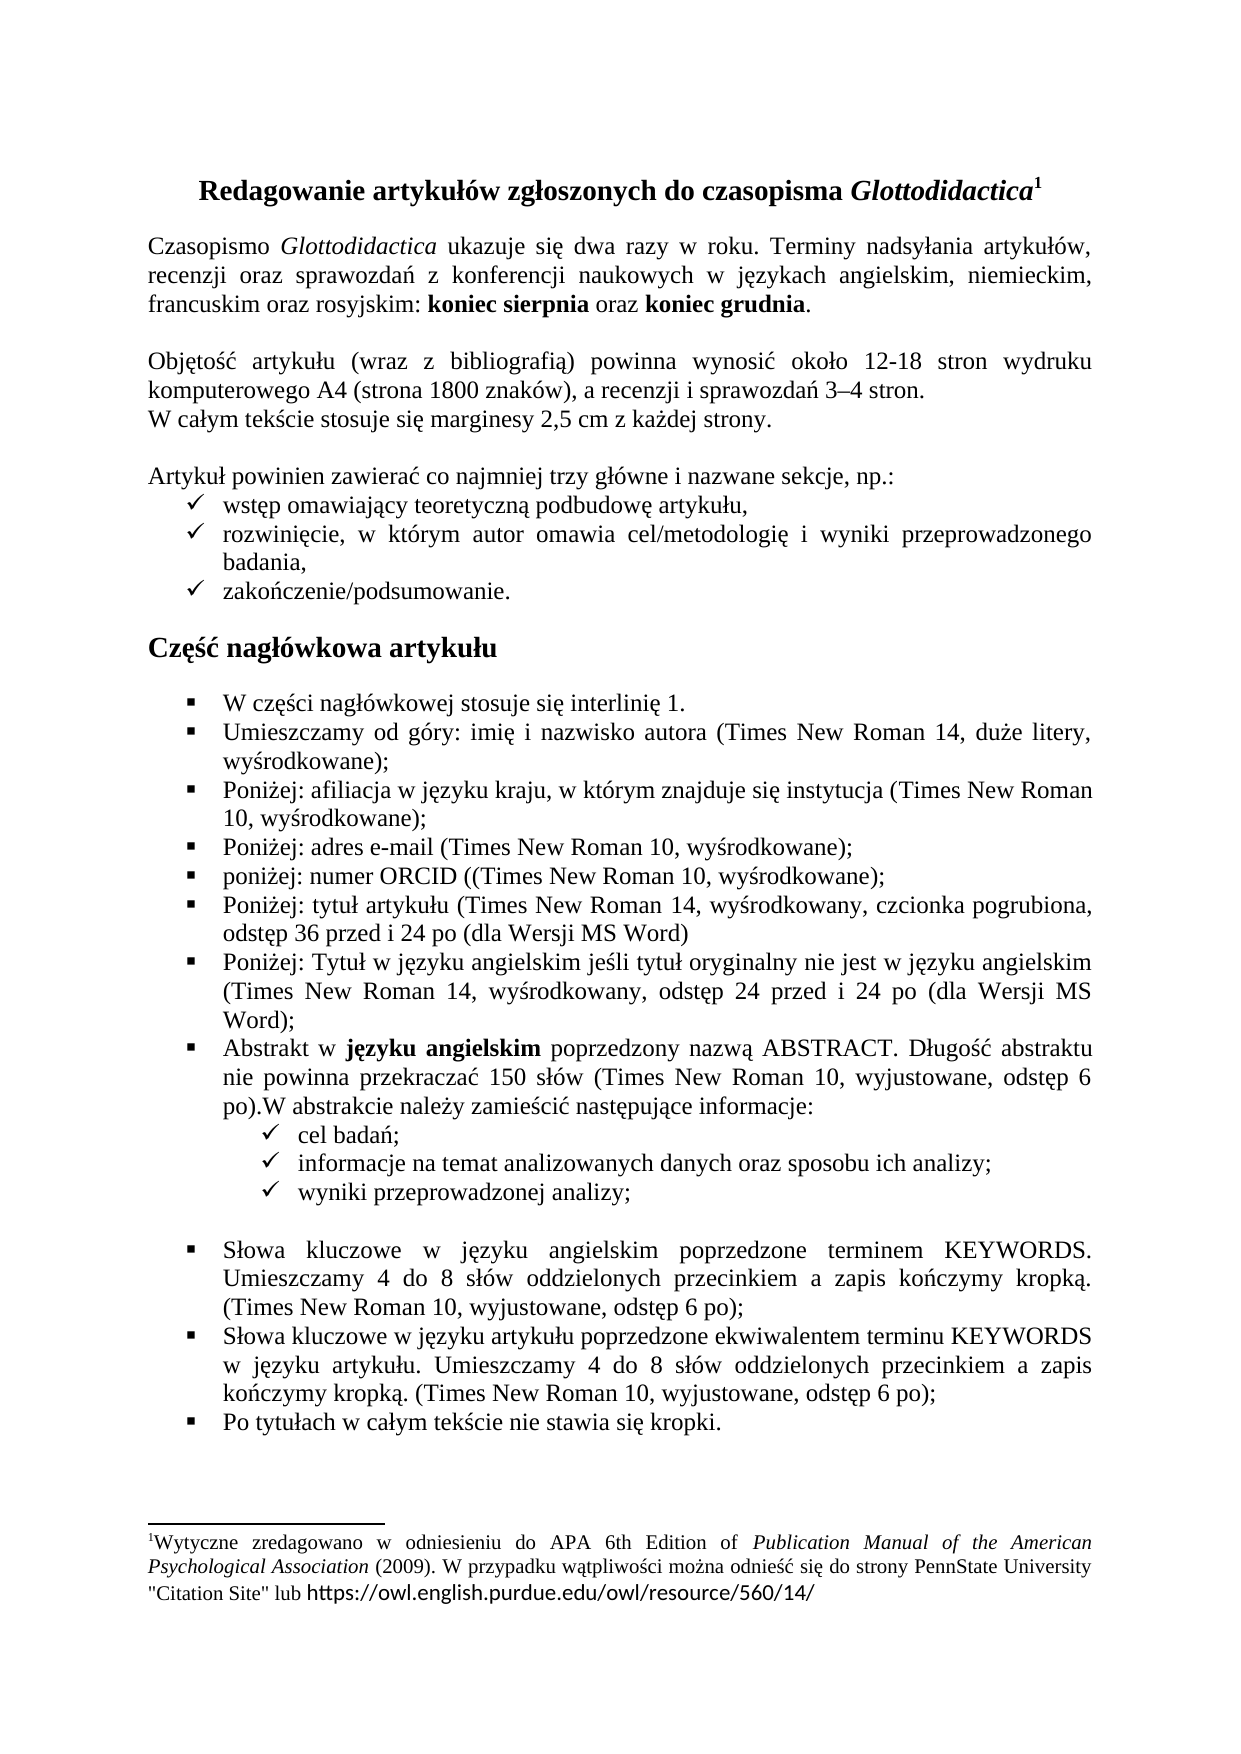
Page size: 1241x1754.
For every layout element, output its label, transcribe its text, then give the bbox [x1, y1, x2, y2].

list poniżej: numer ORCID ((Times New Roman 10, wyśrodkowane); [185, 861, 1093, 890]
list wstęp omawiający teoretyczną podbudowę artykułu, [185, 490, 1093, 519]
list cel badań; [260, 1120, 1093, 1148]
list wyniki przeprowadzonej analizy; [260, 1177, 1093, 1206]
list W części nagłówkowej stosuje się interlinię 1. [185, 688, 1093, 717]
text Artykuł powinien zawierać co najmniej trzy główne i nazwane sekcje, np.: [148, 461, 1093, 490]
list Poniżej: Tytuł w języku angielskim jeśli tytuł oryginalny nie jest w języku angielskim (Times New Roman 14, wyśrodkowany, odstęp 24 przed i 24 po (dla Wersji MS Word); [185, 947, 1093, 1033]
list Poniżej: tytuł artykułu (Times New Roman 14, wyśrodkowany, czcionka pogrubiona, odstęp 36 przed i 24 po (dla Wersji MS Word) [185, 890, 1093, 947]
text W całym tekście stosuje się marginesy 2,5 cm z każdej strony. [148, 404, 1093, 432]
subtitle Redagowanie artykułów zgłoszonych do czasopisma Glottodidactica [148, 173, 1093, 206]
subtitle Część nagłówkowa artykułu [148, 630, 1093, 663]
list Słowa kluczowe w języku angielskim poprzedzone terminem KEYWORDS. Umieszczamy 4 do 8 słów oddzielonych przecinkiem a zapis kończymy kropką. (Times New Roman 10, wyjustowane, odstęp 6 po); [185, 1235, 1093, 1321]
list Abstrakt w języku angielskim poprzedzony nazwą ABSTRACT. Długość abstraktu nie powinna przekraczać 150 słów (Times New Roman 10, wyjustowane, odstęp 6 po).W abstrakcie należy zamieścić następujące informacje: [185, 1033, 1093, 1120]
list rozwinięcie, w którym autor omawia cel/metodologię i wyniki przeprowadzonego badania, [185, 519, 1093, 576]
list Umieszczamy od góry: imię i nazwisko autora (Times New Roman 14, duże litery, wyśrodkowane); [185, 717, 1093, 775]
list Po tytułach w całym tekście nie stawia się kropki. [185, 1407, 1093, 1436]
list Słowa kluczowe w języku artykułu poprzedzone ekwiwalentem terminu KEYWORDS w języku artykułu. Umieszczamy 4 do 8 słów oddzielonych przecinkiem a zapis kończymy kropką. (Times New Roman 10, wyjustowane, odstęp 6 po); [185, 1321, 1093, 1407]
text Objętość artykułu (wraz z bibliografią) powinna wynosić około 12-18 stron wydruku komputerowego A4 (strona 1800 znaków), a recenzji i sprawozdań 3–4 stron. [148, 346, 1093, 404]
list Poniżej: adres e-mail (Times New Roman 10, wyśrodkowane); [185, 832, 1093, 861]
list informacje na temat analizowanych danych oraz sposobu ich analizy; [260, 1148, 1093, 1177]
list zakończenie/podsumowanie. [185, 576, 1093, 605]
text Czasopismo Glottodidactica ukazuje się dwa razy w roku. Terminy nadsyłania artykułów, recenzji oraz sprawozdań z konferencji naukowych w językach angielskim, niemieckim, francuskim oraz rosyjskim: koniec sierpnia oraz koniec grudnia. [148, 231, 1093, 317]
list Poniżej: afiliacja w języku kraju, w którym znajduje się instytucja (Times New Roman 10, wyśrodkowane); [185, 775, 1093, 832]
